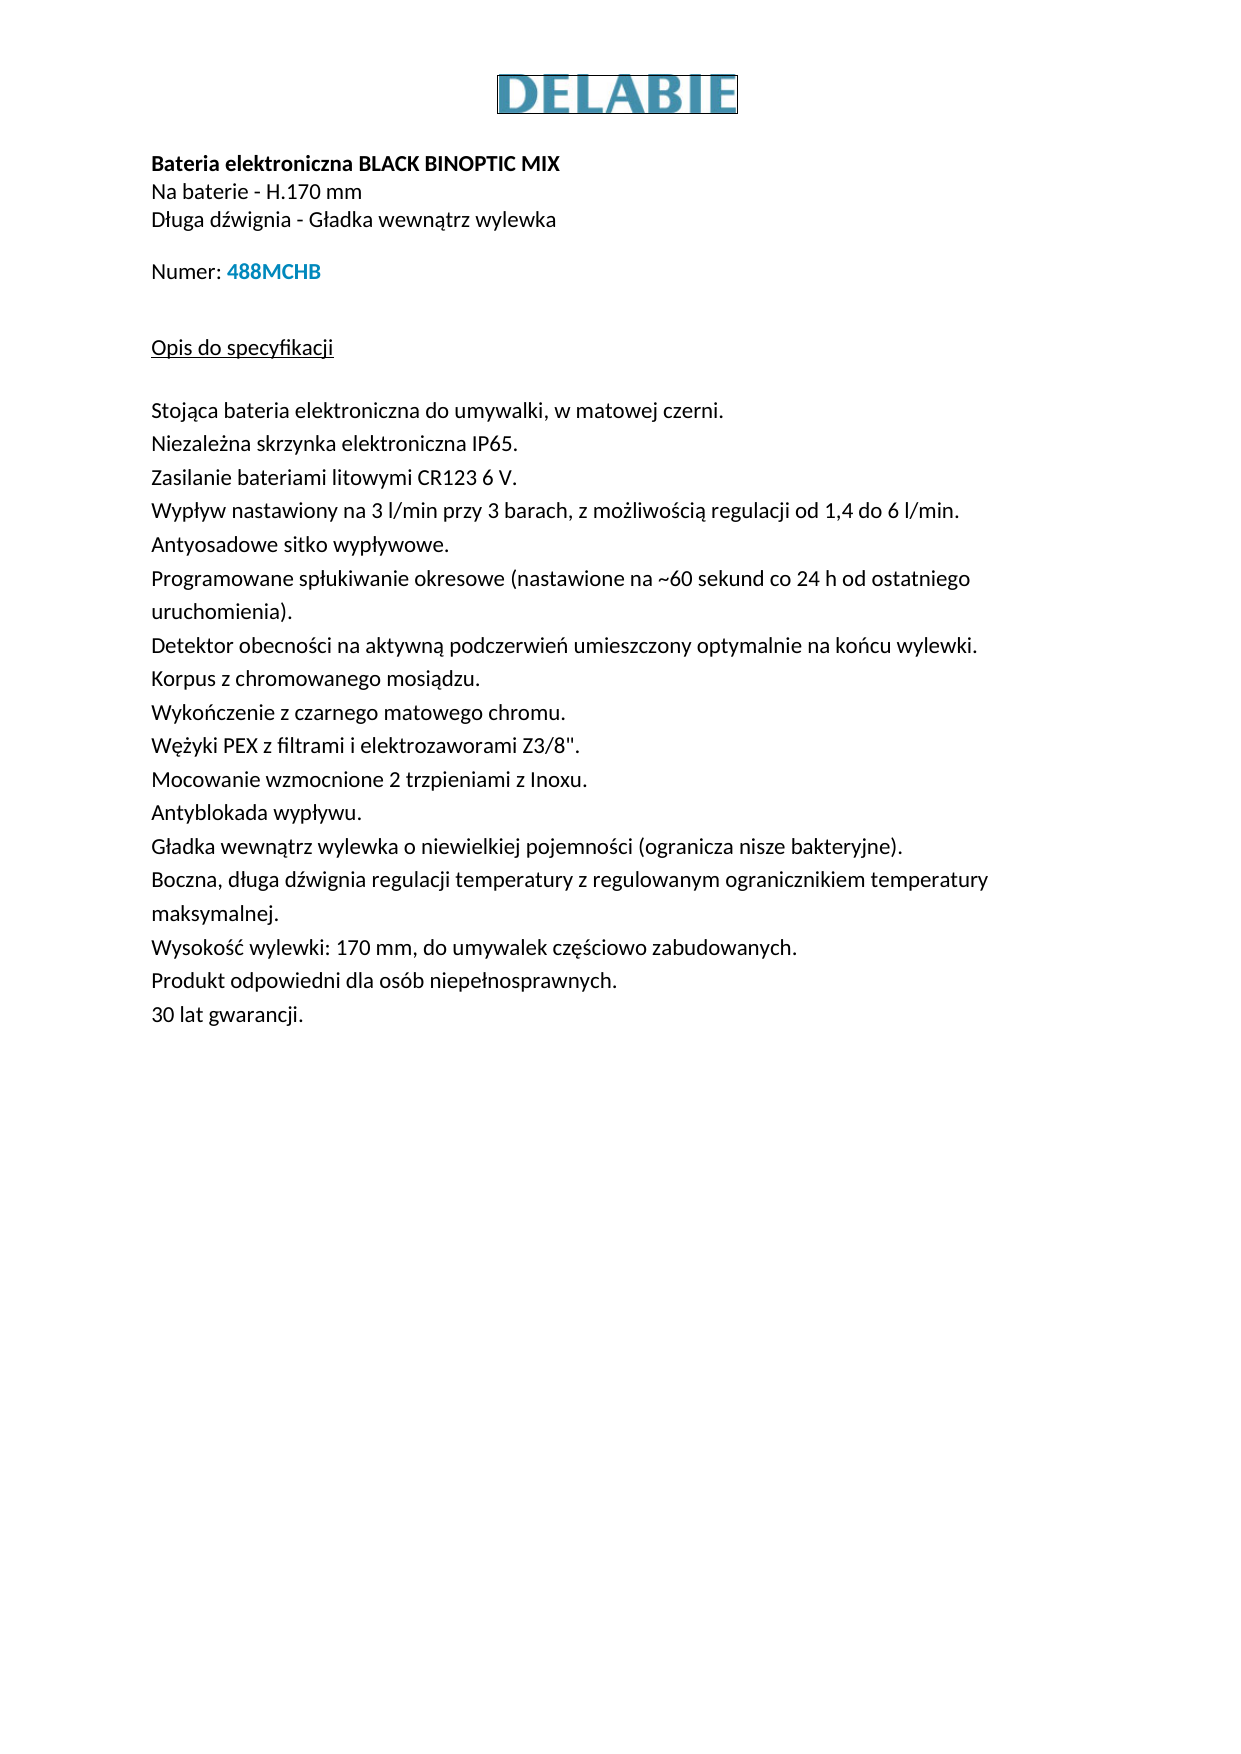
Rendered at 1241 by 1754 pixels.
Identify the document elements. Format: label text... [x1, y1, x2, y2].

text Stojąca bateria elektroniczna do umywalki, w matowej czerni. [151, 396, 1084, 424]
text Wysokość wylewki: 170 mm, do umywalek częściowo zabudowanych. [151, 933, 1084, 961]
text Mocowanie wzmocnione 2 trzpieniami z Inoxu. [151, 765, 1084, 793]
text Niezależna skrzynka elektroniczna IP65. [151, 429, 1084, 458]
text Produkt odpowiedni dla osób niepełnosprawnych. [151, 966, 1084, 994]
text Gładka wewnątrz wylewka o niewielkiej pojemności (ogranicza nisze bakteryjne). [151, 832, 1084, 860]
picture [498, 76, 737, 113]
text Korpus z chromowanego mosiądzu. [151, 664, 1084, 692]
text Antyosadowe sitko wypływowe. [151, 530, 1084, 558]
text Wypływ nastawiony na 3 l/min przy 3 barach, z możliwością regulacji od 1,4 do 6 l/min. [151, 497, 1084, 525]
text Zasilanie bateriami litowymi CR123 6 V. [151, 463, 1084, 491]
text Wężyki PEX z filtrami i elektrozaworami Z3/8". [151, 731, 1084, 759]
text Detektor obecności na aktywną podczerwień umieszczony optymalnie na końcu wylewki. [151, 631, 1084, 659]
text Wykończenie z czarnego matowego chromu. [151, 698, 1084, 726]
text Opis do specyfikacji [151, 333, 1084, 361]
text Bateria elektroniczna BLACK BINOPTIC MIX [151, 149, 1084, 177]
text Na baterie - H.170 mm [151, 177, 1084, 205]
text Programowane spłukiwanie okresowe (nastawione na ~60 sekund co 24 h od ostatniego uruchomienia). [151, 564, 1084, 625]
text Długa dźwignia - Gładka wewnątrz wylewka [151, 205, 1084, 233]
text Antyblokada wypływu. [151, 798, 1084, 827]
text Boczna, długa dźwignia regulacji temperatury z regulowanym ogranicznikiem temperatury maksymalnej. [151, 866, 1084, 927]
text Numer: 488MCHB [151, 257, 1084, 285]
text 30 lat gwarancji. [151, 1000, 1084, 1028]
